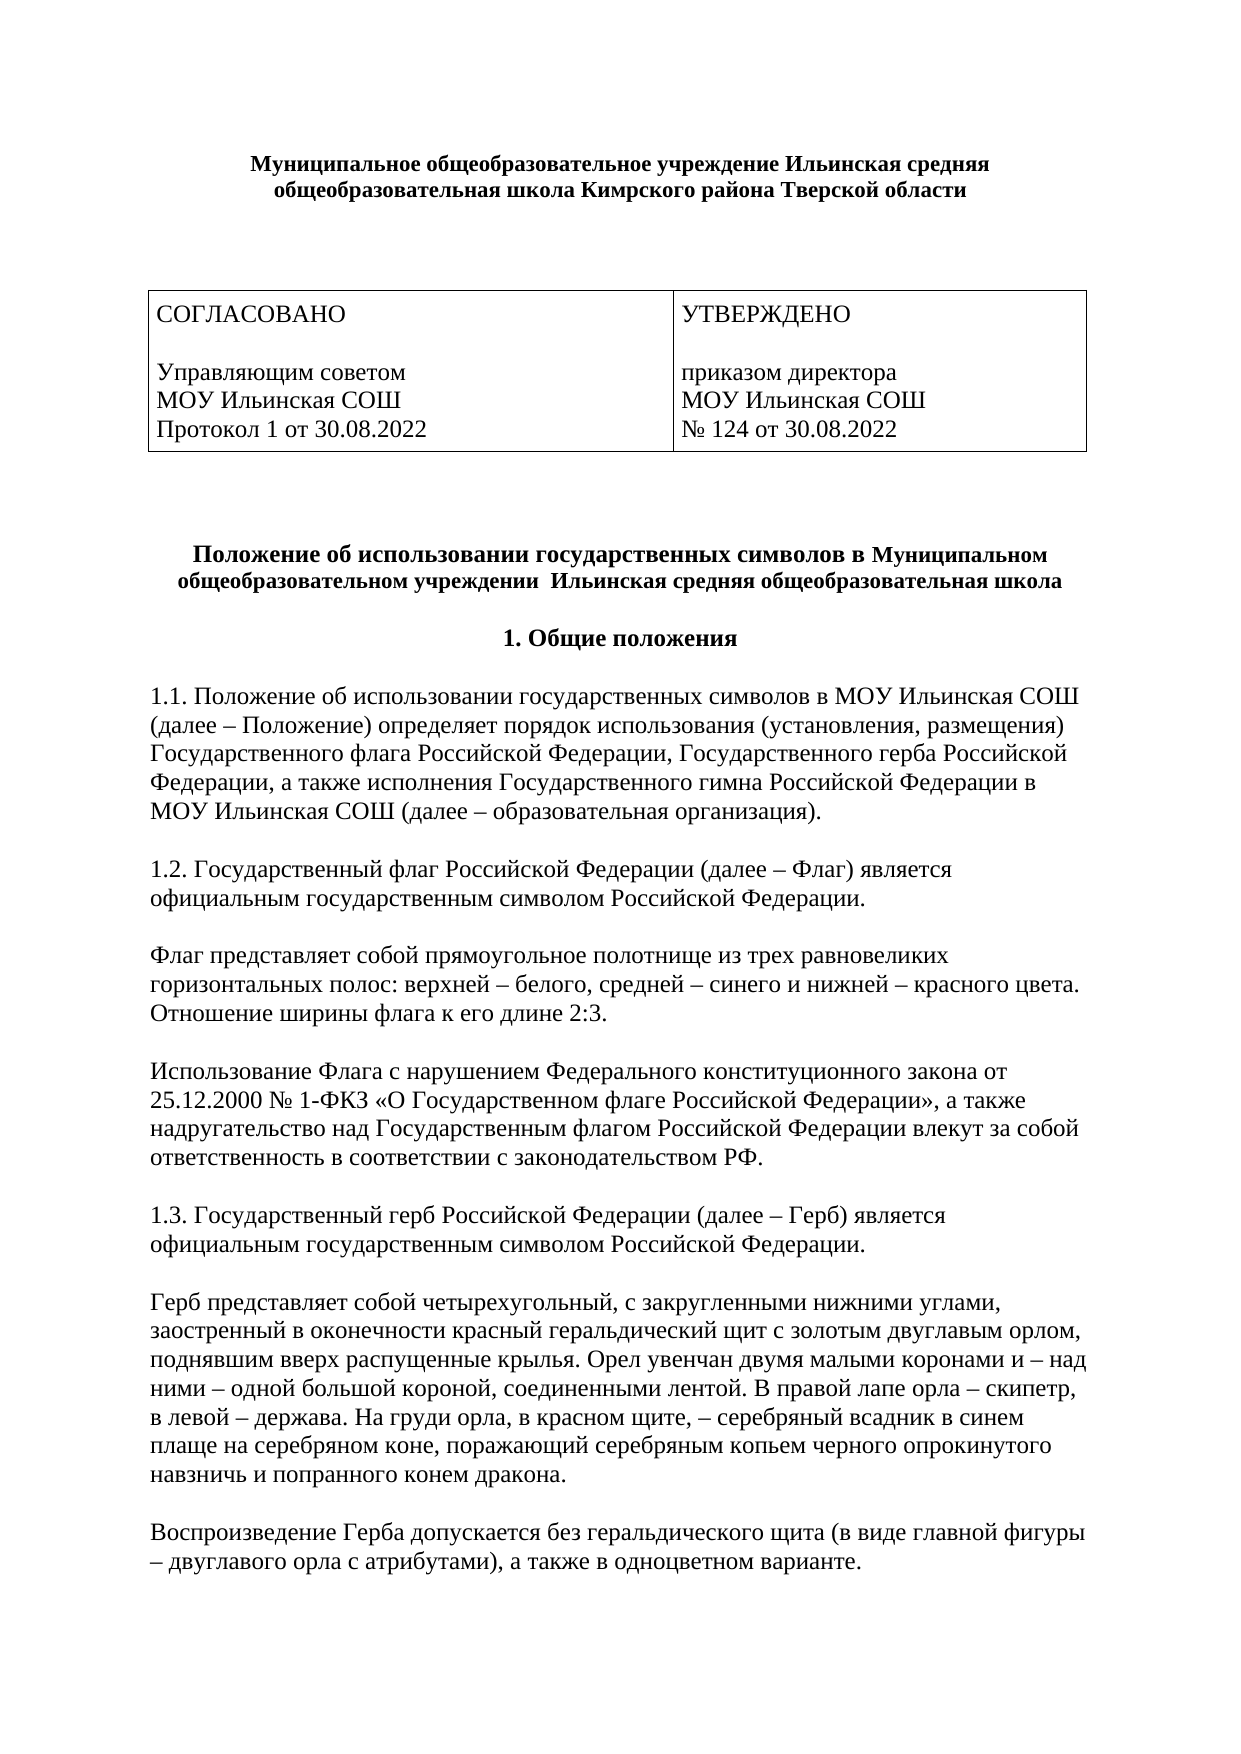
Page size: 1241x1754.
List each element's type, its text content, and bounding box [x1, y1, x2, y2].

text Герб представляет собой четырехугольный, с закругленными нижними углами, заостренный в оконечности красный геральдический щит с золотым двуглавым орлом, поднявшим вверх распущенные крылья. Орел увенчан двумя малыми коронами и – над ними – одной большой короной, соединенными лентой. В правой лапе орла – скипетр, в левой – держава. На груди орла, в красном щите, – серебряный всадник в синем плаще на серебряном коне, поражающий серебряным копьем черного опрокинутого навзничь и попранного конем дракона. [150, 1287, 1090, 1488]
text Муниципальное общеобразовательное учреждение Ильинская средняя общеобразовательная школа Кимрского района Тверской области [150, 150, 1090, 203]
text Флаг представляет собой прямоугольное полотнище из трех равновеликих горизонтальных полос: верхней – белого, средней – синего и нижней – красного цвета. Отношение ширины флага к его длине 2:3. [150, 941, 1090, 1027]
text Воспроизведение Герба допускается без геральдического щита (в виде главной фигуры – двуглавого орла с атрибутами), а также в одноцветном варианте. [150, 1517, 1090, 1575]
text 1.3. Государственный герб Российской Федерации (далее – Герб) является официальным государственным символом Российской Федерации. [150, 1200, 1090, 1258]
text 1.1. Положение об использовании государственных символов в МОУ Ильинская СОШ (далее – Положение) определяет порядок использования (установления, размещения) Государственного флага Российской Федерации, Государственного герба Российской Федерации, а также исполнения Государственного гимна Российской Федерации в МОУ Ильинская СОШ (далее – образовательная организация). [150, 681, 1090, 825]
text Положение об использовании государственных символов в Муниципальном общеобразовательном учреждении Ильинская средняя общеобразовательная школа [150, 539, 1090, 594]
text 1.2. Государственный флаг Российской Федерации (далее – Флаг) является официальным государственным символом Российской Федерации. [150, 854, 1090, 911]
text Использование Флага с нарушением Федерального конституционного закона от 25.12.2000 № 1-ФКЗ «О Государственном флаге Российской Федерации», а также надругательство над Государственным флагом Российской Федерации влекут за собой ответственность в соответствии с законодательством РФ. [150, 1056, 1090, 1171]
table_header СОГЛАСОВАНО Управляющим советом МОУ Ильинская СОШ Протокол 1 от 30.08.2022 [149, 291, 673, 451]
text 1. Общие положения [150, 623, 1090, 652]
table_header УТВЕРЖДЕНО приказом директора МОУ Ильинская СОШ № 124 от 30.08.2022 [674, 291, 1086, 451]
